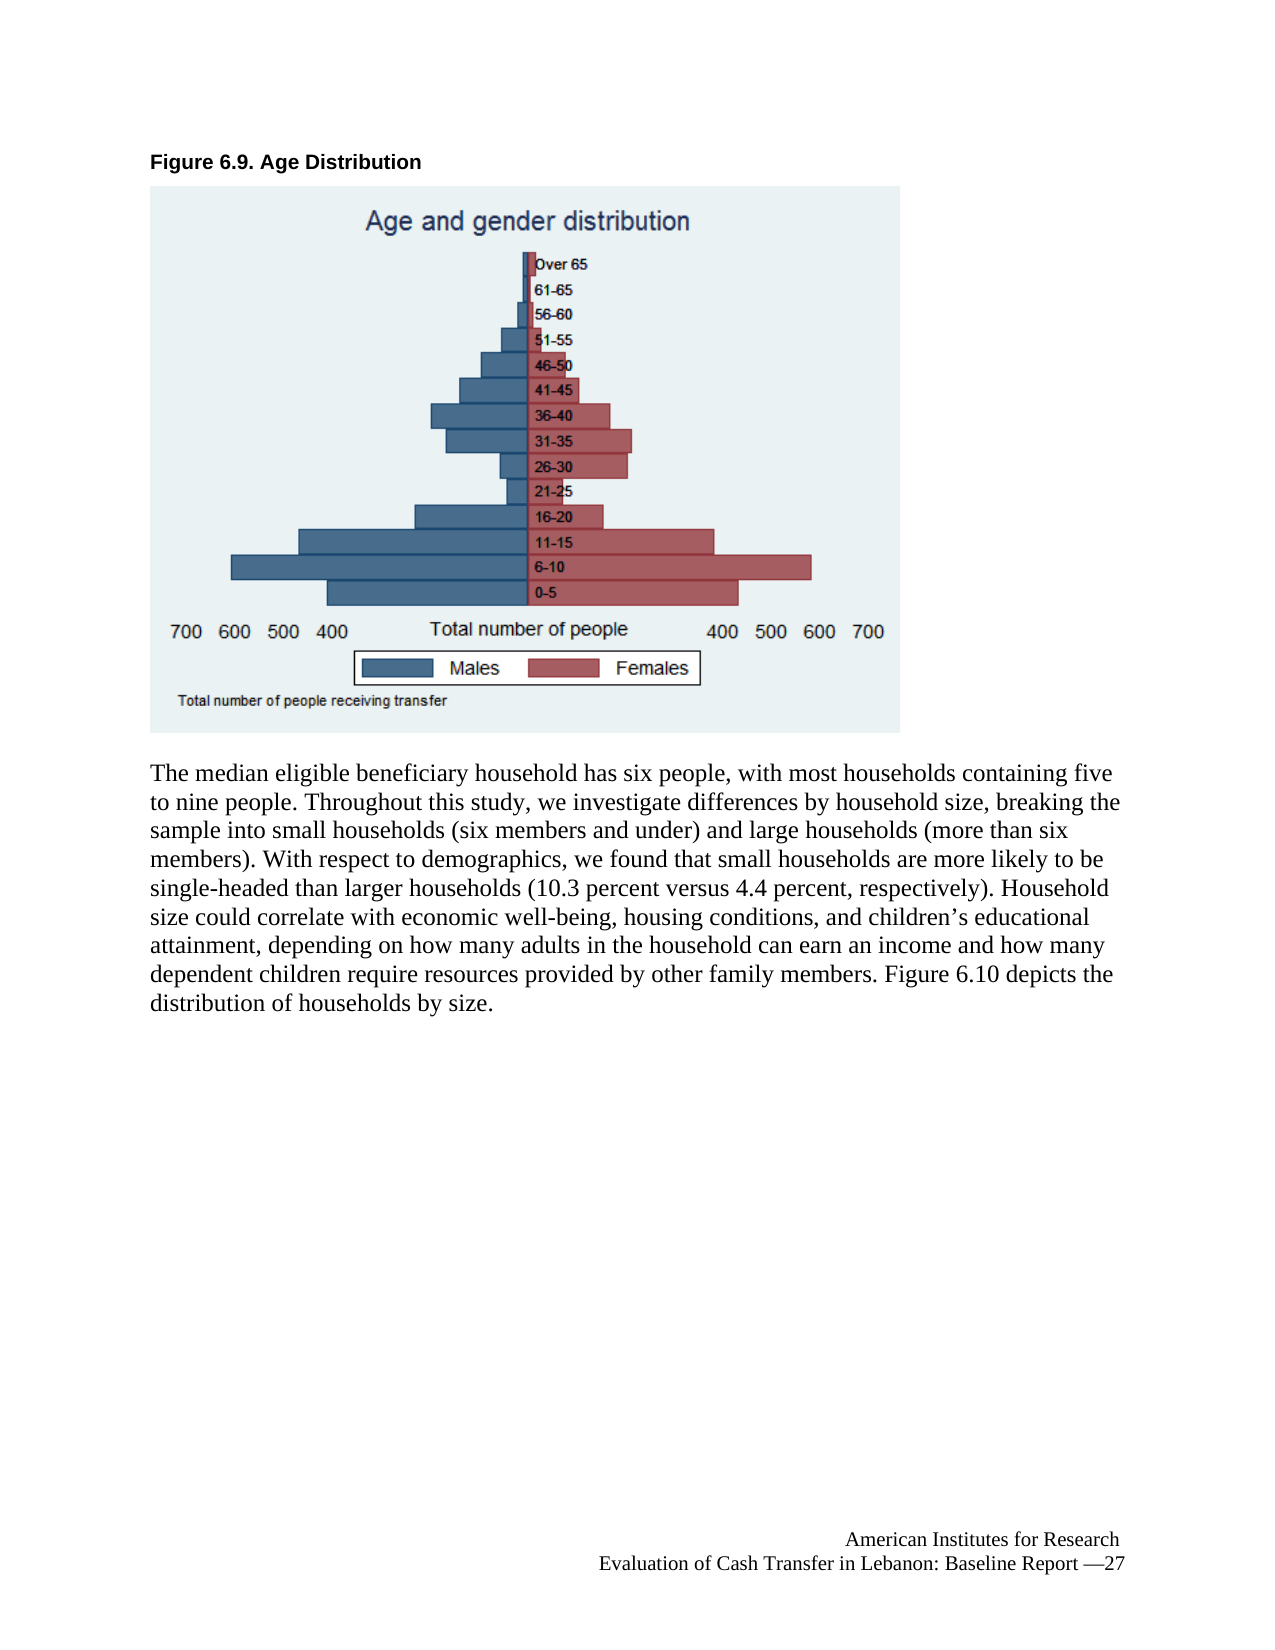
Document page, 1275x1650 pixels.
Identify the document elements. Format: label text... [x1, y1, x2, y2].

picture [150, 186, 901, 733]
text The median eligible beneficiary household has six people, with most households containing five to nine people. Throughout this study, we investigate differences by household size, breaking the sample into small households (six members and under) and large households (more than six members). With respect to demographics, we found that small households are more likely to be single-headed than larger households (10.3 percent versus 4.4 percent, respectively). Household size could correlate with economic well-being, housing conditions, and children’s educational attainment, depending on how many adults in the household can earn an income and how many dependent children require resources provided by other family members. Figure 6.10 depicts the distribution of households by size. [150, 758, 1125, 1017]
title Figure 6.9. Age Distribution [150, 150, 1125, 174]
